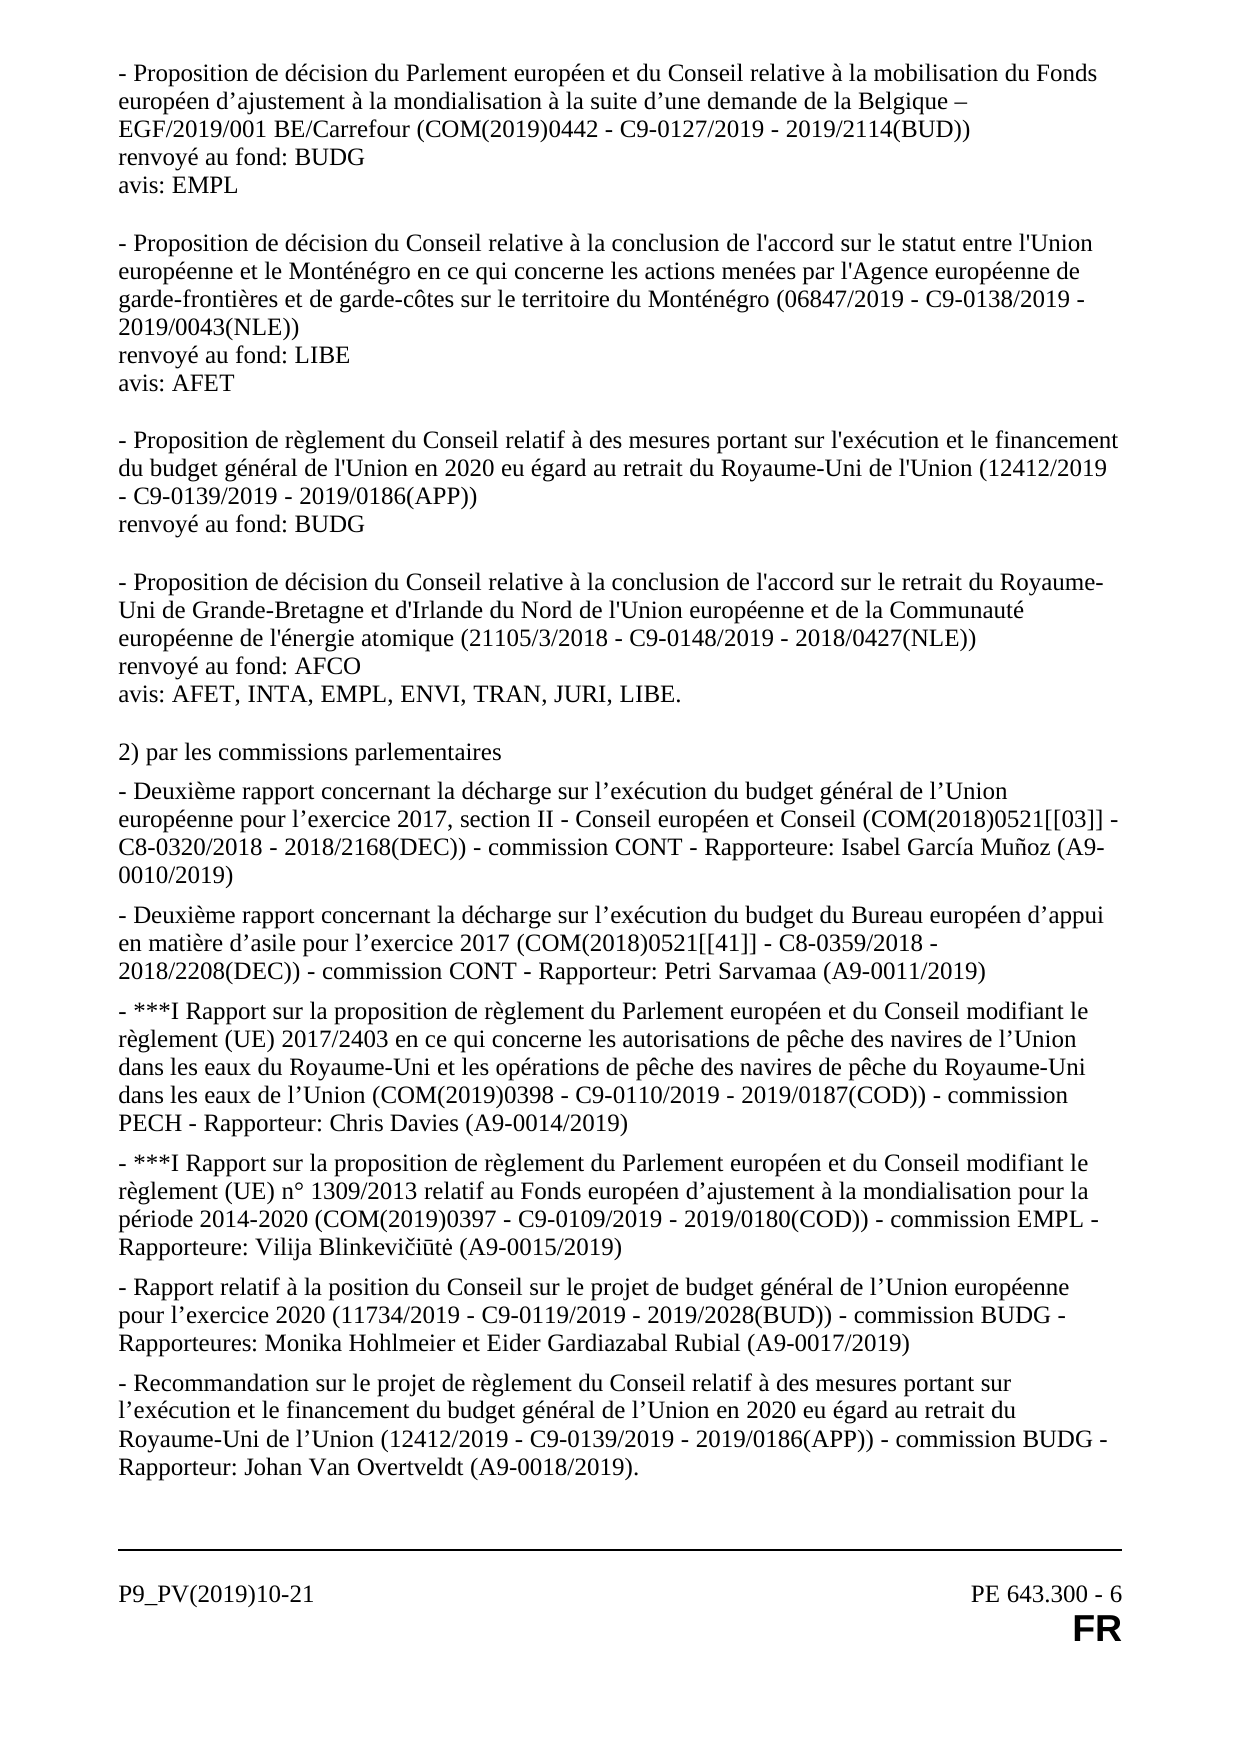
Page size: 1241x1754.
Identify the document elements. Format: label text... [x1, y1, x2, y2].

text - Proposition de décision du Parlement européen et du Conseil relative à la mobilisation du Fonds européen d’ajustement à la mondialisation à la suite d’une demande de la Belgique – EGF/2019/001 BE/Carrefour (COM(2019)0442 - C9-0127/2019 - 2019/2114(BUD)) renvoyé au fond: BUDG avis: EMPL [118, 59, 1122, 199]
text - ***I Rapport sur la proposition de règlement du Parlement européen et du Conseil modifiant le règlement (UE) 2017/2403 en ce qui concerne les autorisations de pêche des navires de l’Union dans les eaux du Royaume-Uni et les opérations de pêche des navires de pêche du Royaume-Uni dans les eaux de l’Union (COM(2019)0398 - C9-0110/2019 - 2019/0187(COD)) - commission PECH - Rapporteur: Chris Davies (A9-0014/2019) [118, 997, 1122, 1137]
text - Proposition de décision du Conseil relative à la conclusion de l'accord sur le retrait du Royaume-Uni de Grande-Bretagne et d'Irlande du Nord de l'Union européenne et de la Communauté européenne de l'énergie atomique (21105/3/2018 - C9-0148/2019 - 2018/0427(NLE)) renvoyé au fond: AFCO avis: AFET, INTA, EMPL, ENVI, TRAN, JURI, LIBE. [118, 568, 1122, 708]
text - Proposition de règlement du Conseil relatif à des mesures portant sur l'exécution et le financement du budget général de l'Union en 2020 eu égard au retrait du Royaume-Uni de l'Union (12412/2019 - C9-0139/2019 - 2019/0186(APP)) renvoyé au fond: BUDG [118, 426, 1122, 538]
text - ***I Rapport sur la proposition de règlement du Parlement européen et du Conseil modifiant le règlement (UE) n° 1309/2013 relatif au Fonds européen d’ajustement à la mondialisation pour la période 2014-2020 (COM(2019)0397 - C9-0109/2019 - 2019/0180(COD)) - commission EMPL - Rapporteure: Vilija Blinkevičiūtė (A9-0015/2019) [118, 1149, 1122, 1261]
text - Recommandation sur le projet de règlement du Conseil relatif à des mesures portant sur l’exécution et le financement du budget général de l’Union en 2020 eu égard au retrait du Royaume-Uni de l’Union (12412/2019 - C9-0139/2019 - 2019/0186(APP)) - commission BUDG - Rapporteur: Johan Van Overtveldt (A9-0018/2019). [118, 1368, 1122, 1481]
text - Proposition de décision du Conseil relative à la conclusion de l'accord sur le statut entre l'Union européenne et le Monténégro en ce qui concerne les actions menées par l'Agence européenne de garde-frontières et de garde-côtes sur le territoire du Monténégro (06847/2019 - C9-0138/2019 - 2019/0043(NLE)) renvoyé au fond: LIBE avis: AFET [118, 229, 1122, 397]
text 2) par les commissions parlementaires [118, 737, 1122, 765]
text - Deuxième rapport concernant la décharge sur l’exécution du budget général de l’Union européenne pour l’exercice 2017, section II - Conseil européen et Conseil (COM(2018)0521[[03]] - C8-0320/2018 - 2018/2168(DEC)) - commission CONT - Rapporteure: Isabel García Muñoz (A9-0010/2019) [118, 777, 1122, 889]
text - Rapport relatif à la position du Conseil sur le projet de budget général de l’Union européenne pour l’exercice 2020 (11734/2019 - C9-0119/2019 - 2019/2028(BUD)) - commission BUDG - Rapporteures: Monika Hohlmeier et Eider Gardiazabal Rubial (A9-0017/2019) [118, 1273, 1122, 1357]
text - Deuxième rapport concernant la décharge sur l’exécution du budget du Bureau européen d’appui en matière d’asile pour l’exercice 2017 (COM(2018)0521[[41]] - C8-0359/2018 - 2018/2208(DEC)) - commission CONT - Rapporteur: Petri Sarvamaa (A9-0011/2019) [118, 901, 1122, 985]
